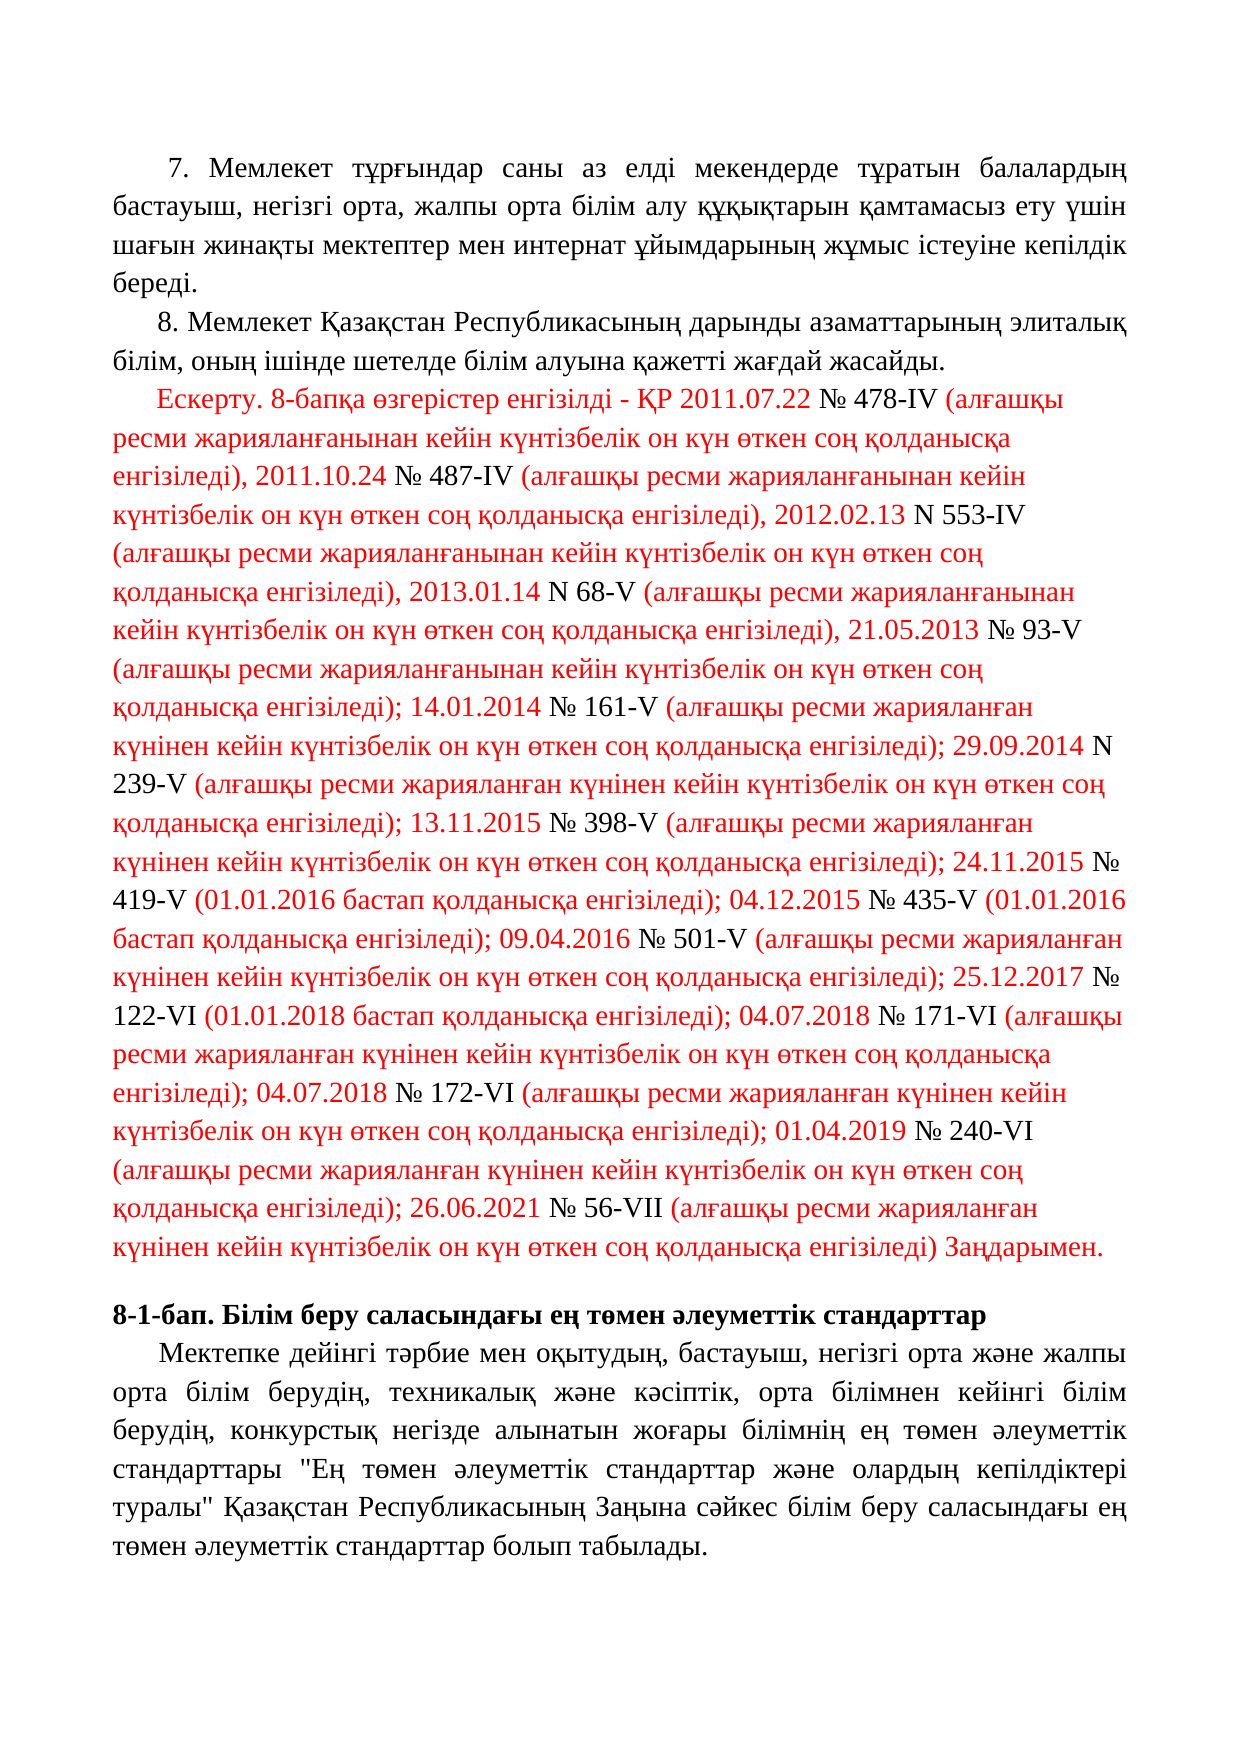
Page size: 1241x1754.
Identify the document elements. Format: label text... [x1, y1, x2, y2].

text Ескерту. 8-бапқа өзгерістер енгізілді - ҚР 2011.07.22 № 478-IV (алғашқы ресми жарияланғанынан кейін күнтізбелік он күн өткен соң қолданысқа енгізіледі), 2011.10.24 № 487-ІV (алғашқы ресми жарияланғанынан кейін күнтiзбелiк он күн өткен соң қолданысқа енгiзiледi), 2012.02.13 N 553-IV (алғашқы ресми жарияланғанынан кейін күнтізбелік он күн өткен соң қолданысқа енгізіледі), 2013.01.14 N 68-V (алғашқы ресми жарияланғанынан кейін күнтізбелік он күн өткен соң қолданысқа енгізіледі), 21.05.2013 № 93-V (алғашқы ресми жарияланғанынан кейін күнтізбелік он күн өткен соң қолданысқа енгізіледі); 14.01.2014 № 161-V (алғашқы ресми жарияланған күнінен кейін күнтізбелік он күн өткен соң қолданысқа енгізіледі); 29.09.2014 N 239-V (алғашқы ресми жарияланған күнінен кейiн күнтiзбелiк он күн өткен соң қолданысқа енгiзiледi); 13.11.2015 № 398-V (алғашқы ресми жарияланған күнінен кейін күнтізбелік он күн өткен соң қолданысқа енгізіледі); 24.11.2015 № 419-V (01.01.2016 бастап қолданысқа енгізіледі); 04.12.2015 № 435-V (01.01.2016 бастап қолданысқа енгізіледі); 09.04.2016 № 501-V (алғашқы ресми жарияланған күнінен кейін күнтізбелік он күн өткен соң қолданысқа енгізіледі); 25.12.2017 № 122-VI (01.01.2018 бастап қолданысқа енгізіледі); 04.07.2018 № 171-VІ (алғашқы ресми жарияланған күнінен кейін күнтізбелік он күн өткен соң қолданысқа енгізіледі); 04.07.2018 № 172-VІ (алғашқы ресми жарияланған күнінен кейін күнтiзбелiк он күн өткен соң қолданысқа енгiзiледi); 01.04.2019 № 240-VI (алғашқы ресми жарияланған күнінен кейін күнтізбелік он күн өткен соң қолданысқа енгізіледі); 26.06.2021 № 56-VII (алғашқы ресми жарияланған күнінен кейін күнтізбелік он күн өткен соң қолданысқа енгізіледі) Заңдарымен. [112, 381, 1128, 1293]
text 8. Мемлекет Қазақстан Республикасының дарынды азаматтарының элиталық білім, оның ішінде шетелде білім алуына қажетті жағдай жасайды. [112, 304, 1128, 376]
text 8-1-бап. Білім беру саласындағы ең төмен әлеуметтік стандарттар [112, 1297, 1128, 1330]
text Мектепке дейінгі тәрбие мен оқытудың, бастауыш, негізгі орта және жалпы орта білім берудің, техникалық және кәсіптік, орта білімнен кейінгі білім берудің, конкурстық негізде алынатын жоғары білімнің ең төмен әлеуметтік стандарттары "Ең төмен әлеуметтік стандарттар және олардың кепілдіктері туралы" Қазақстан Республикасының Заңына сәйкес білім беру саласындағы ең төмен әлеуметтік стандарттар болып табылады. [112, 1335, 1128, 1562]
text 7. Мемлекет тұрғындар саны аз елді мекендерде тұратын балалардың бастауыш, негізгі орта, жалпы орта білім алу құқықтарын қамтамасыз ету үшін шағын жинақты мектептер мен интернат ұйымдарының жұмыс істеуіне кепілдік береді. [112, 150, 1128, 299]
